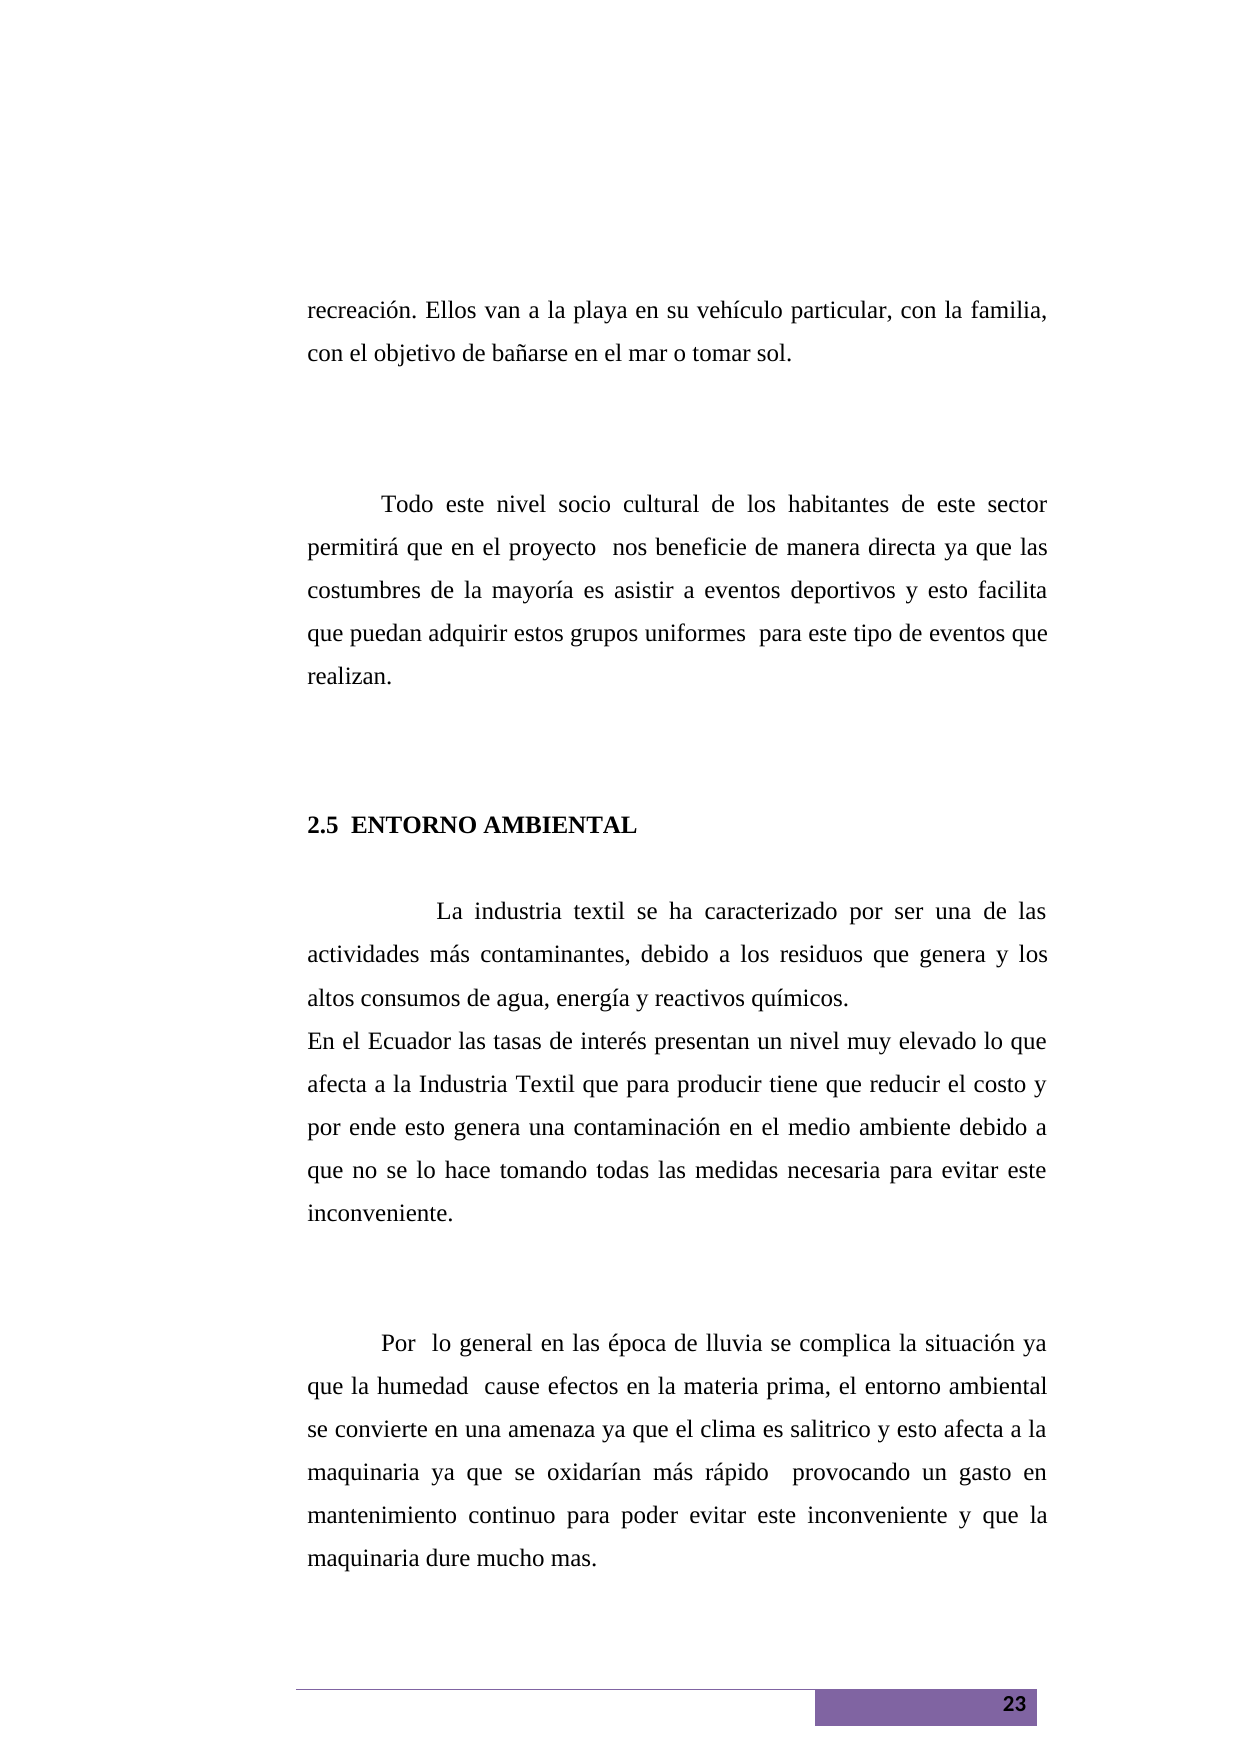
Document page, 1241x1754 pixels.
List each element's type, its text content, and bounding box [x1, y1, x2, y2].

text 2.5 ENTORNO AMBIENTAL [307, 810, 1048, 839]
text Por lo general en las época de lluvia se complica la situación ya que la humedad cause efectos en la materia prima, el entorno ambiental se convierte en una amenaza ya que el clima es salitrico y esto afecta a la maquinaria ya que se oxidarían más rápido provocando un gasto en mantenimiento continuo para poder evitar este inconveniente y que la maquinaria dure mucho mas. [307, 1328, 1048, 1572]
text En el Ecuador las tasas de interés presentan un nivel muy elevado lo que afecta a la Industria Textil que para producir tiene que reducir el costo y por ende esto genera una contaminación en el medio ambiente debido a que no se lo hace tomando todas las medidas necesaria para evitar este inconveniente. [307, 1026, 1048, 1227]
text La industria textil se ha caracterizado por ser una de las actividades más contaminantes, debido a los residuos que genera y los altos consumos de agua, energía y reactivos químicos. [307, 853, 1048, 1011]
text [307, 295, 1048, 367]
text Todo este nivel socio cultural de los habitantes de este sector permitirá que en el proyecto nos beneficie de manera directa ya que las costumbres de la mayoría es asistir a eventos deportivos y esto facilita que puedan adquirir estos grupos uniformes para este tipo de eventos que realizan. [307, 489, 1048, 690]
